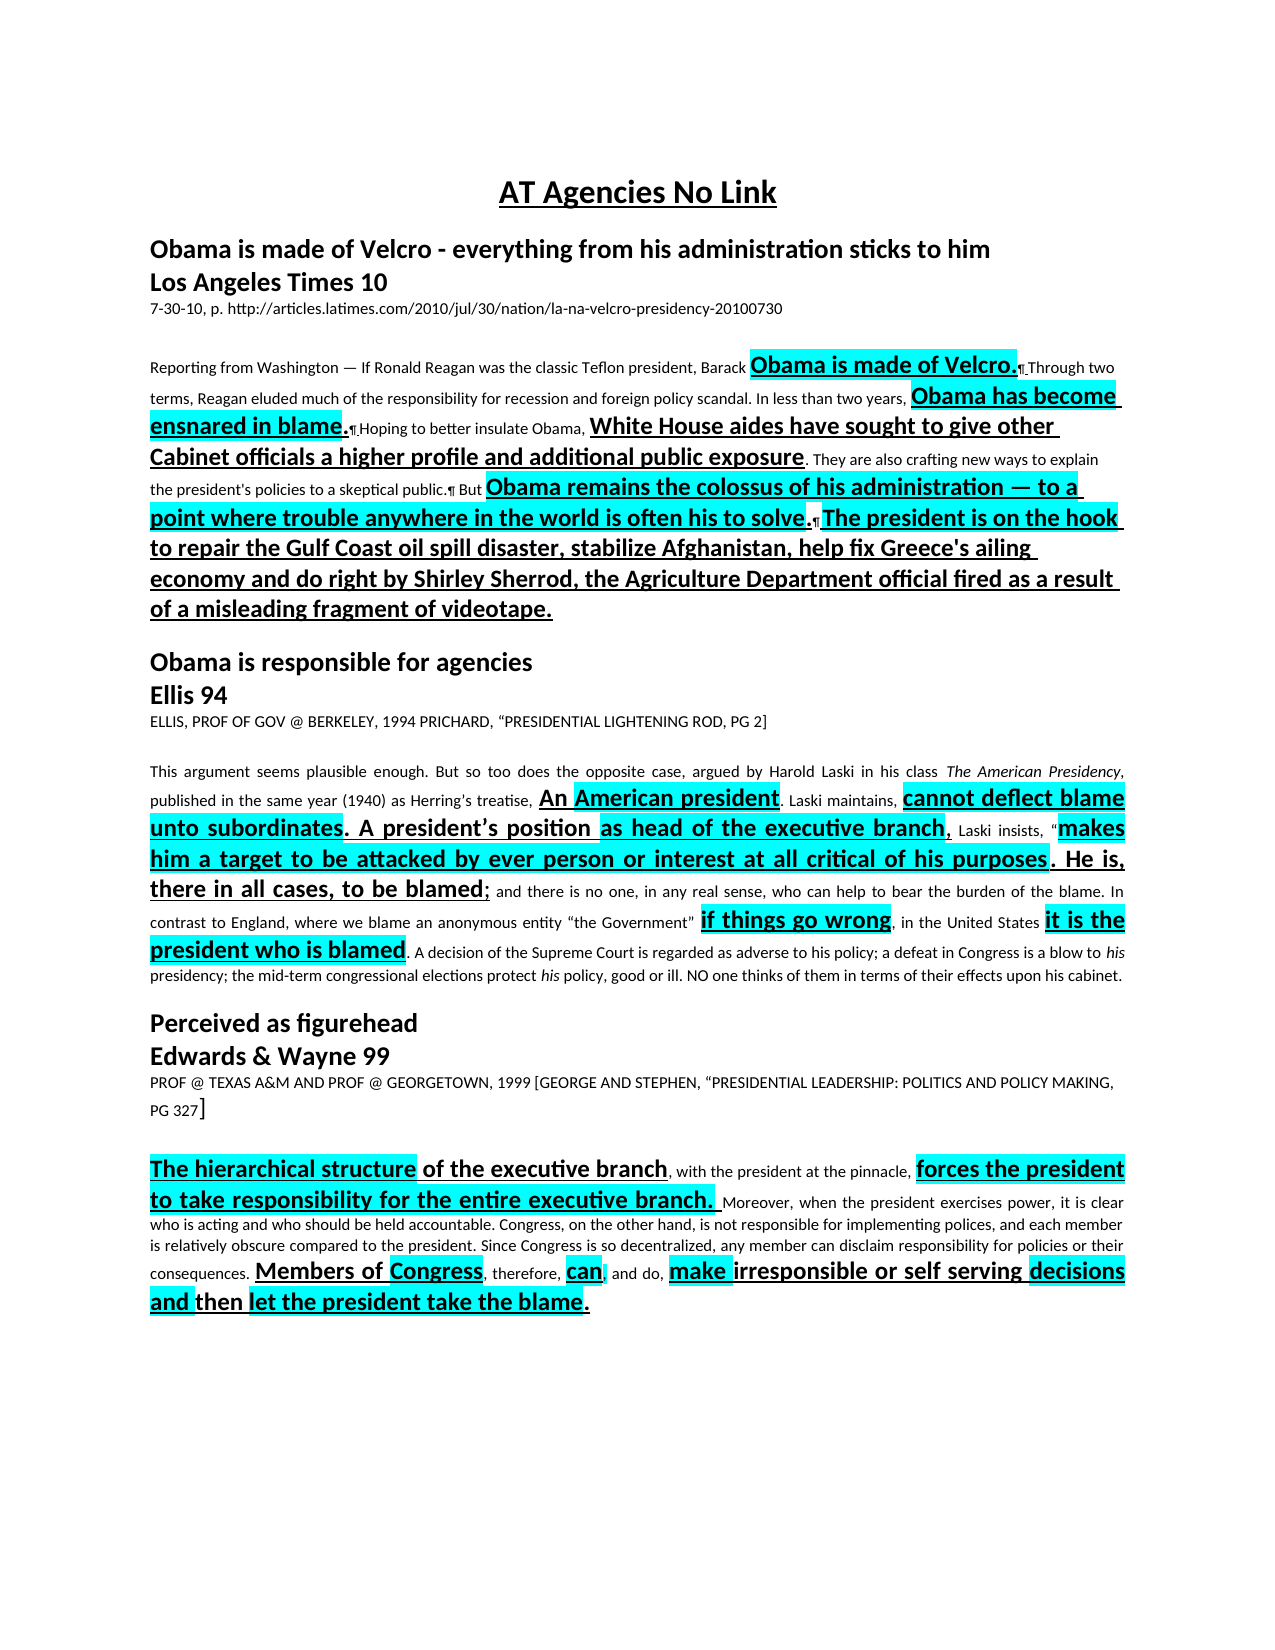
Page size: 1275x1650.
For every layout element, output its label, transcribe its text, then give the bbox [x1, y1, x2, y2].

text Obama is responsible for agencies Ellis 94 [150, 645, 1125, 711]
text Edwards & Wayne 99 PROF @ TEXAS A&M AND PROF @ GEORGETOWN, 1999 [GEORGE AND STEPHEN, “PRESIDENTIAL LEADERSHIP: POLITICS AND POLICY MAKING, PG 327] [150, 1039, 1125, 1123]
text This argument seems plausible enough. But so too does the opposite case, argued by Harold Laski in his class The American Presidency, published in the same year (1940) as Herring’s treatise, An American president. Laski maintains, cannot deflect blame unto subordinates. A president’s position as head of the executive branch, Laski insists, “makes him a target to be attacked by ever person or interest at all critical of his purposes. He is, there in all cases, to be blamed; and there is no one, in any real sense, who can help to bear the burden of the blame. In contrast to England, where we blame an anonymous entity “the Government” if things go wrong, in the United States it is the president who is blamed. A decision of the Supreme Court is regarded as adverse to his policy; a defeat in Congress is a blow to his presidency; the mid-term congressional elections protect his policy, good or ill. NO one thinks of them in terms of their effects upon his cabinet. [150, 871, 1125, 985]
text 7-30-10, p. http://articles.latimes.com/2010/jul/30/nation/la-na-velcro-presidency-20100730 [150, 298, 1125, 319]
text Perceived as figurehead [150, 1006, 1125, 1039]
text Reporting from Washington — If Ronald Reagan was the classic Teflon president, Barack Obama is made of Velcro.¶ Through two terms, Reagan eluded much of the responsibility for recession and foreign policy scandal. In less than two years, Obama has become ensnared in blame.¶ Hoping to better insulate Obama, White House aides have sought to give other Cabinet officials a higher profile and additional public exposure. They are also crafting new ways to explain the president's policies to a skeptical public.¶ But Obama remains the colossus of his administration — to a point where trouble anywhere in the world is often his to solve.¶ The president is on the hook to repair the Gulf Coast oil spill disaster, stabilize Afghanistan, help fix Greece's ailing economy and do right by Shirley Sherrod, the Agriculture Department official fired as a result of a misleading fragment of videotape. [150, 349, 1125, 624]
text Los Angeles Times 10 [150, 265, 1125, 298]
text Obama is made of Velcro - everything from his administration sticks to him [150, 232, 1125, 265]
text AT Agencies No Link [150, 171, 1125, 212]
text The hierarchical structure of the executive branch, with the president at the pinnacle, forces the president to take responsibility for the entire executive branch. Moreover, when the president exercises power, it is clear who is acting and who should be held accountable. Congress, on the other hand, is not responsible for implementing polices, and each member is relatively obscure compared to the president. Since Congress is so decentralized, any member can disclaim responsibility for policies or their consequences. Members of Congress, therefore, can, and do, make irresponsible or self serving decisions and then let the president take the blame. [150, 1154, 1125, 1316]
text ELLIS, PROF OF GOV @ BERKELEY, 1994 PRICHARD, “PRESIDENTIAL LIGHTENING ROD, PG 2] [150, 711, 1125, 731]
text This argument seems plausible enough. But so too does the opposite case, argued by Harold Laski in his class The American Presidency, published in the same year (1940) as Herring’s treatise, An American president. Laski maintains, cannot deflect blame unto subordinates. A president’s position as head of the executive branch, Laski insists, “makes him a target to be attacked by ever person or interest at all critical of his purposes. He is, there in all cases, to be blamed; and there is no one, in any real sense, who can help to bear the burden of the blame. In contrast to England, where we blame an anonymous entity “the Government” if things go wrong, in the United States it is the president who is blamed. A decision of the Supreme Court is regarded as adverse to his policy; a defeat in Congress is a blow to his presidency; the mid-term congressional elections protect his policy, good or ill. NO one thinks of them in terms of their effects upon his cabinet. [150, 762, 1125, 869]
